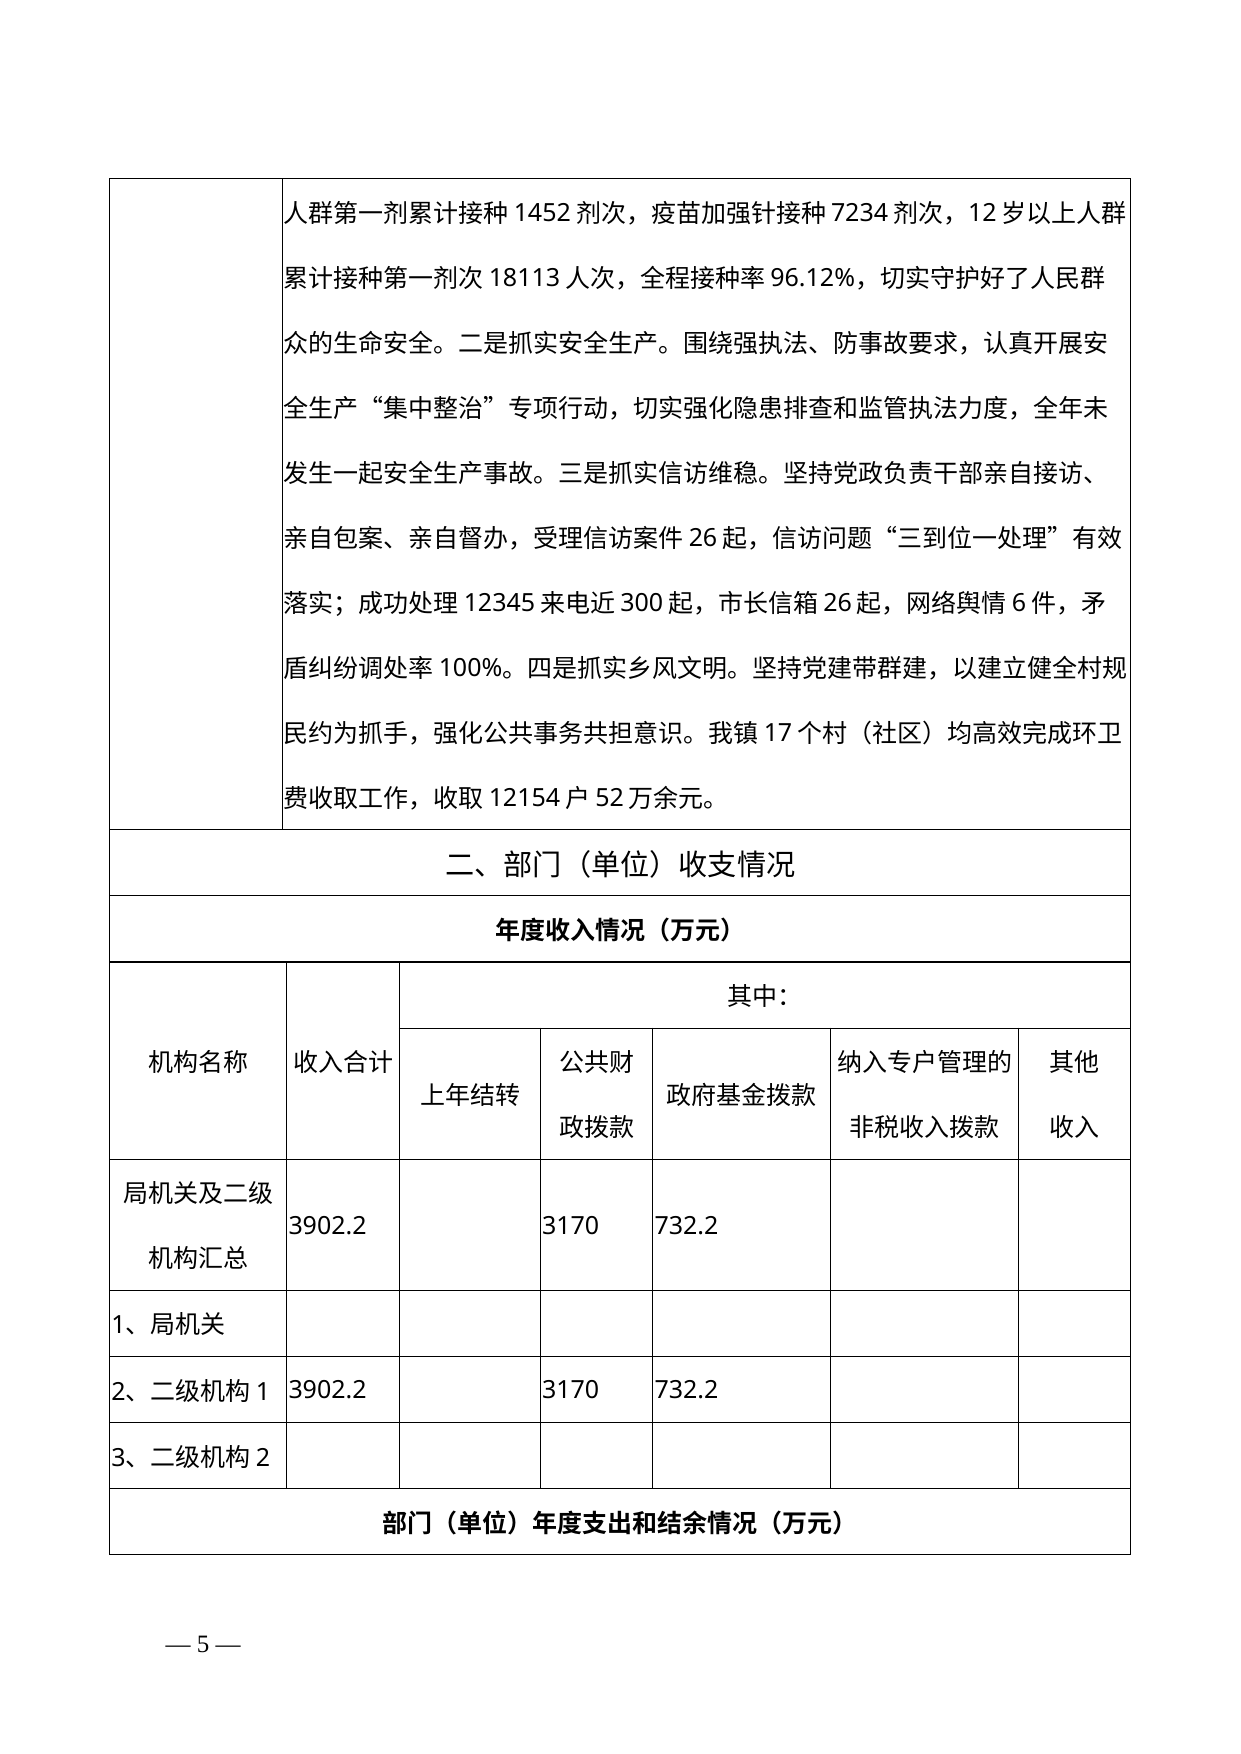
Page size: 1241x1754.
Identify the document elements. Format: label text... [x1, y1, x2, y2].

table_cell 732.2 [653, 1357, 830, 1422]
table_cell [1019, 1160, 1130, 1289]
table_cell 机构名称 [110, 963, 286, 1158]
table_cell [541, 1291, 652, 1356]
table_cell 局机关及二级机构汇总 [110, 1160, 286, 1289]
table_cell [287, 1291, 399, 1356]
table_cell [831, 1160, 1018, 1289]
table_cell 上年结转 [400, 1029, 540, 1158]
table_cell [400, 1423, 540, 1488]
table_cell 3170 [541, 1160, 652, 1289]
table_cell [1019, 1291, 1130, 1356]
table_cell 1、局机关 [110, 1291, 286, 1356]
table_cell 其他 收入 [1019, 1029, 1130, 1158]
table_cell [1019, 1357, 1130, 1422]
table_cell [831, 1423, 1018, 1488]
table_cell [400, 1357, 540, 1422]
table_cell 部门（单位）年度支出和结余情况（万元） [110, 1489, 1130, 1554]
table_cell [400, 1291, 540, 1356]
table_cell 其中： [400, 963, 1130, 1027]
table_cell [1019, 1423, 1130, 1488]
table_cell [831, 1291, 1018, 1356]
table_cell 二、部门（单位）收支情况 [110, 830, 1130, 895]
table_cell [283, 179, 1130, 829]
table_cell 纳入专户管理的非税收入拨款 [831, 1029, 1018, 1158]
table_cell [400, 1160, 540, 1289]
table_cell 公共财 政拨款 [541, 1029, 652, 1158]
table_cell [653, 1291, 830, 1356]
table_cell 3、二级机构2 [110, 1423, 286, 1488]
table_cell 2、二级机构1 [110, 1357, 286, 1422]
table_cell 政府基金拨款 [653, 1029, 830, 1158]
table_cell [541, 1423, 652, 1488]
table_cell 收入合计 [287, 963, 399, 1158]
table_cell 3902.2 [287, 1160, 399, 1289]
table_cell [653, 1423, 830, 1488]
table_cell 3170 [541, 1357, 652, 1422]
table_cell 3902.2 [287, 1357, 399, 1422]
table_cell 732.2 [653, 1160, 830, 1289]
table_cell [831, 1357, 1018, 1422]
table_cell [287, 1423, 399, 1488]
table_cell 年度收入情况（万元） [110, 896, 1130, 961]
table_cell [110, 179, 282, 829]
